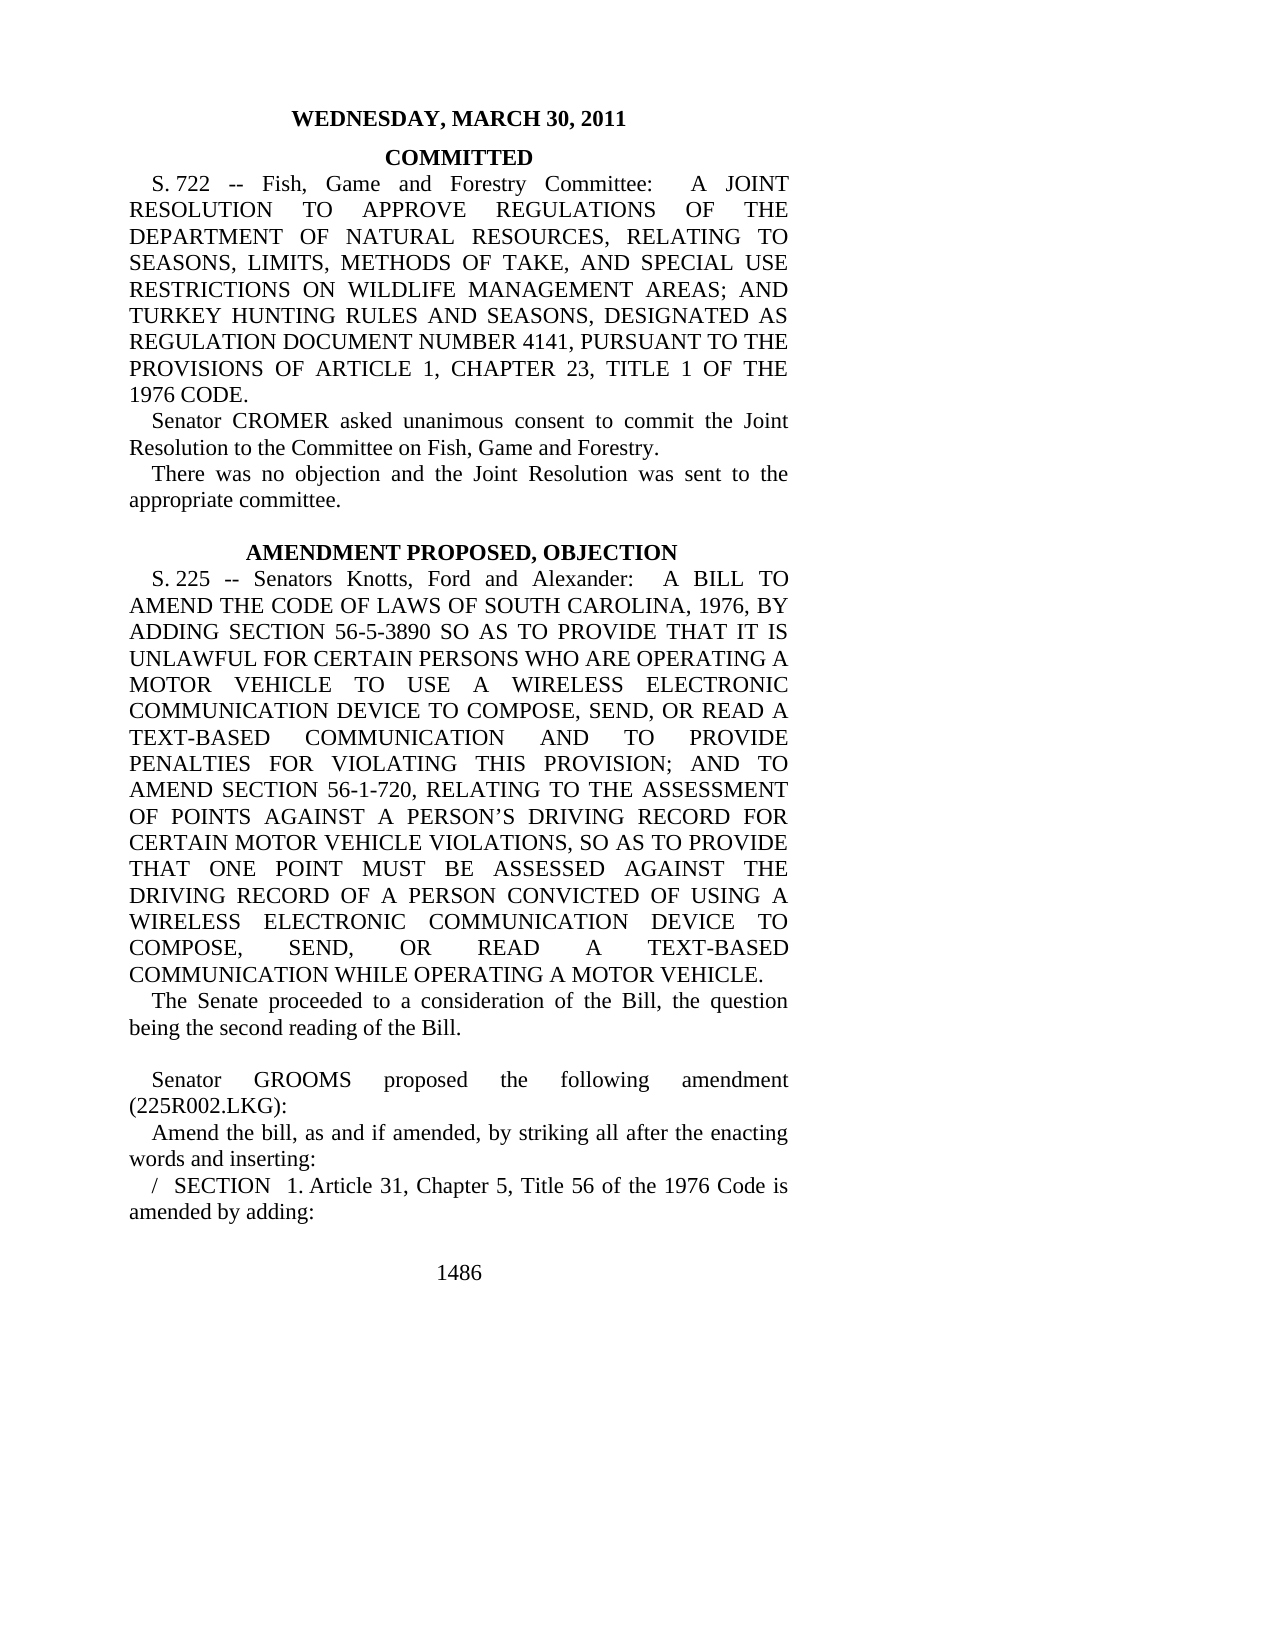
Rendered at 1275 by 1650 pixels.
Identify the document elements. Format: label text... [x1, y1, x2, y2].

text There was no objection and the Joint Resolution was sent to the appropriate committee. [129, 460, 789, 513]
text Senator CROMER asked unanimous consent to commit the Joint Resolution to the Committee on Fish, Game and Forestry. [129, 407, 789, 460]
text The Senate proceeded to a consideration of the Bill, the question being the second reading of the Bill. [129, 987, 789, 1040]
text AMENDMENT PROPOSED, OBJECTION [129, 539, 789, 566]
text S. 225 -- Senators Knotts, Ford and Alexander: A BILL TO AMEND THE CODE OF LAWS OF SOUTH CAROLINA, 1976, BY ADDING SECTION 56-5-3890 SO AS TO PROVIDE THAT IT IS UNLAWFUL FOR CERTAIN PERSONS WHO ARE OPERATING A MOTOR VEHICLE TO USE A WIRELESS ELECTRONIC COMMUNICATION DEVICE TO COMPOSE, SEND, OR READ A TEXT-BASED COMMUNICATION AND TO PROVIDE PENALTIES FOR VIOLATING THIS PROVISION; AND TO AMEND SECTION 56-1-720, RELATING TO THE ASSESSMENT OF POINTS AGAINST A PERSON’S DRIVING RECORD FOR CERTAIN MOTOR VEHICLE VIOLATIONS, SO AS TO PROVIDE THAT ONE POINT MUST BE ASSESSED AGAINST THE DRIVING RECORD OF A PERSON CONVICTED OF USING A WIRELESS ELECTRONIC COMMUNICATION DEVICE TO COMPOSE, SEND, OR READ A TEXT-BASED COMMUNICATION WHILE OPERATING A MOTOR VEHICLE. [129, 566, 789, 987]
text / SECTION 1. Article 31, Chapter 5, Title 56 of the 1976 Code is amended by adding: [129, 1172, 789, 1224]
text S. 722 -- Fish, Game and Forestry Committee: A JOINT RESOLUTION TO APPROVE REGULATIONS OF THE DEPARTMENT OF NATURAL RESOURCES, RELATING TO SEASONS, LIMITS, METHODS OF TAKE, AND SPECIAL USE RESTRICTIONS ON WILDLIFE MANAGEMENT AREAS; AND TURKEY HUNTING RULES AND SEASONS, DESIGNATED AS REGULATION DOCUMENT NUMBER 4141, PURSUANT TO THE PROVISIONS OF ARTICLE 1, CHAPTER 23, TITLE 1 OF THE 1976 CODE. [129, 170, 789, 407]
text Senator GROOMS proposed the following amendment (225R002.LKG): [129, 1066, 789, 1119]
text Amend the bill, as and if amended, by striking all after the enacting words and inserting: [129, 1119, 789, 1172]
text COMMITTED [129, 144, 789, 170]
